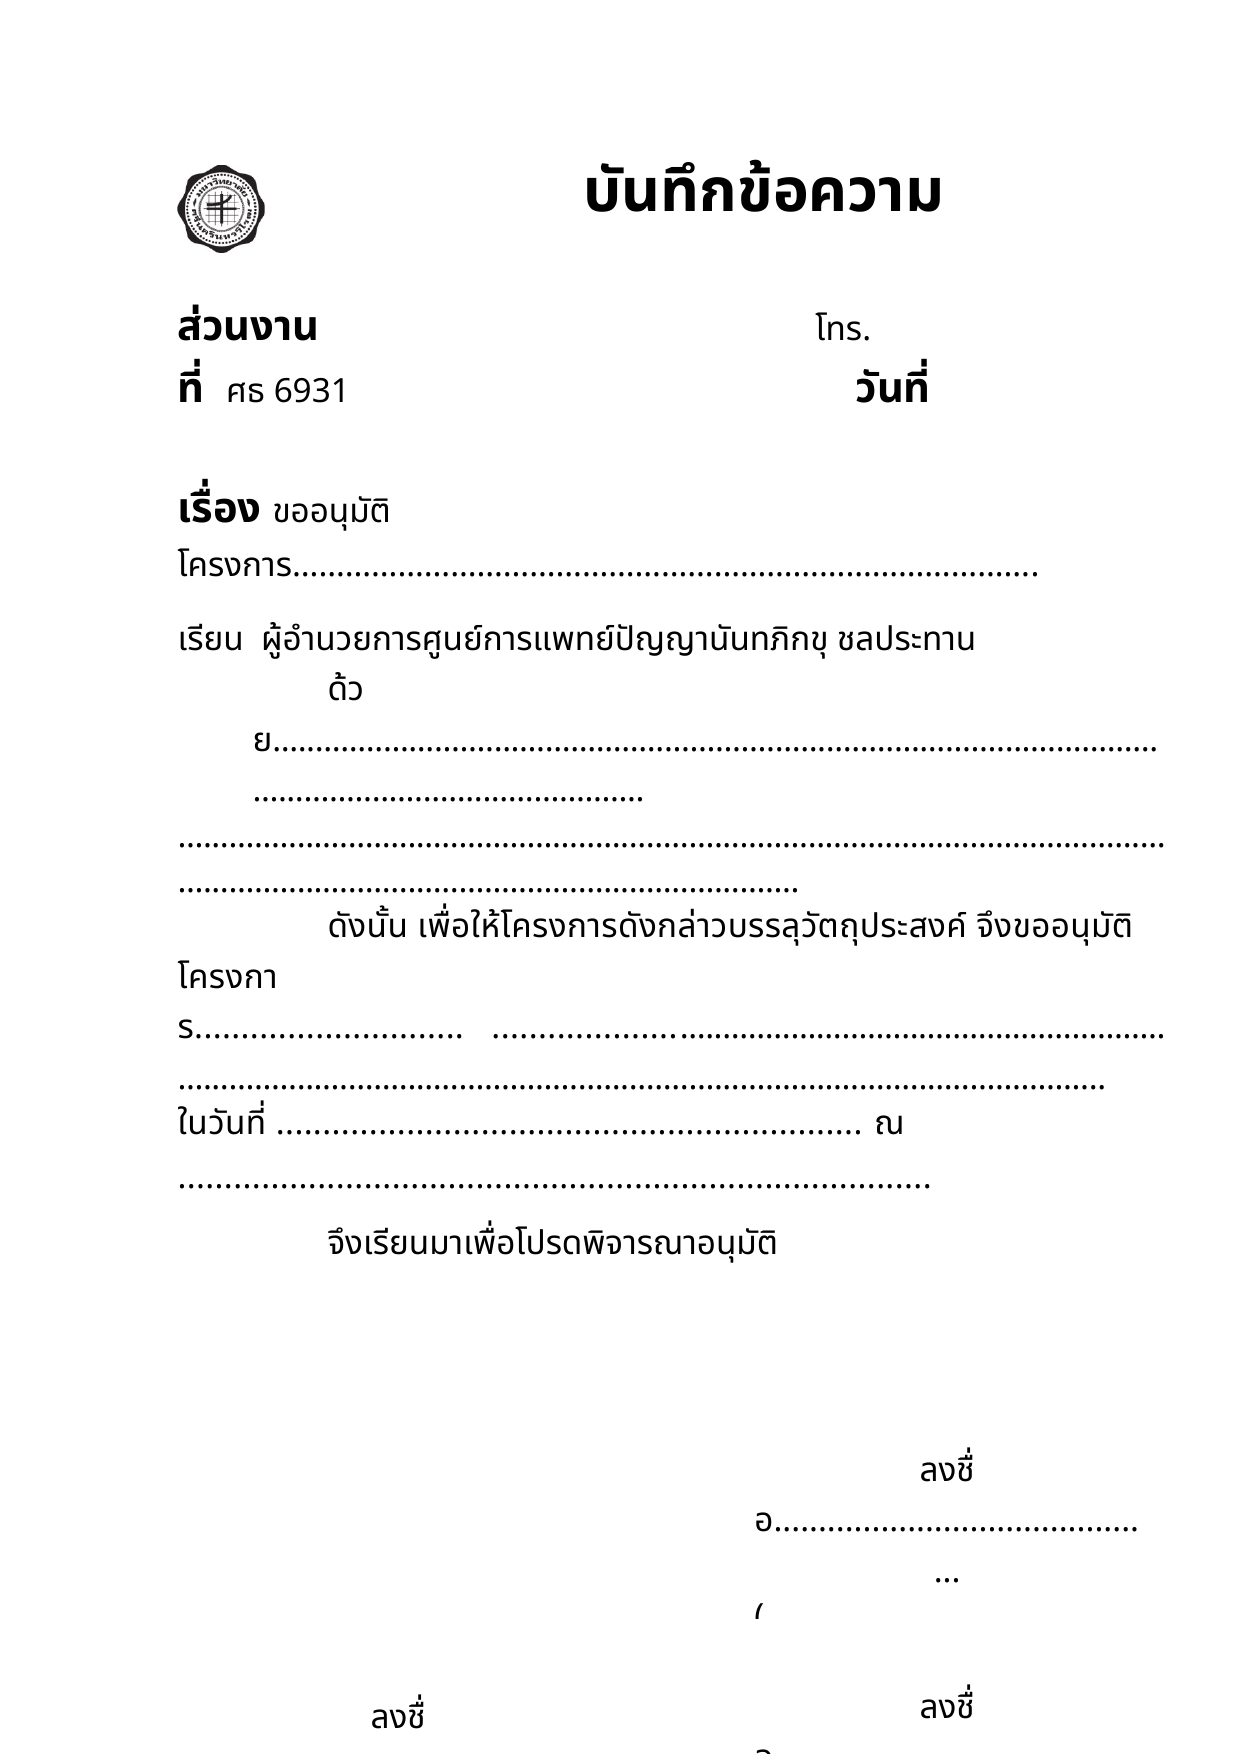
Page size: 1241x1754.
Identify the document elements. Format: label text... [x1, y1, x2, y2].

text ในวันที่ ............................................................... ณ ................................................................................. [177, 1099, 1167, 1199]
text ส่วนงาน โทร. [177, 296, 1062, 359]
text ชั้นความเร็ว (ถ้ามี) บันทึกข้อความ [177, 148, 1062, 239]
text จึงเรียนมาเพื่อโปรดพิจารณาอนุมัติ [177, 1219, 1084, 1269]
text ที่ ศธ 6931. /............................................... วันที่ [177, 359, 1062, 478]
text ดังนั้น เพื่อให้โครงการดังกล่าวบรรลุวัตถุประสงค์ จึงขออนุมัติโครงการ............................. .......................................................................................................................................................................................... [177, 902, 1167, 1099]
text เรียน ผู้อำนวยการศูนย์การแพทย์ปัญญานันทภิกขุ ชลประทาน [177, 614, 1167, 665]
text เรื่อง ขออนุมัติโครงการ…………………………………………………………………………. [177, 478, 1062, 592]
text ............................................................................................................................................................................................. [177, 811, 1167, 902]
text ด้วย...................................................................................................................................................... [252, 665, 1167, 811]
picture [177, 165, 265, 253]
